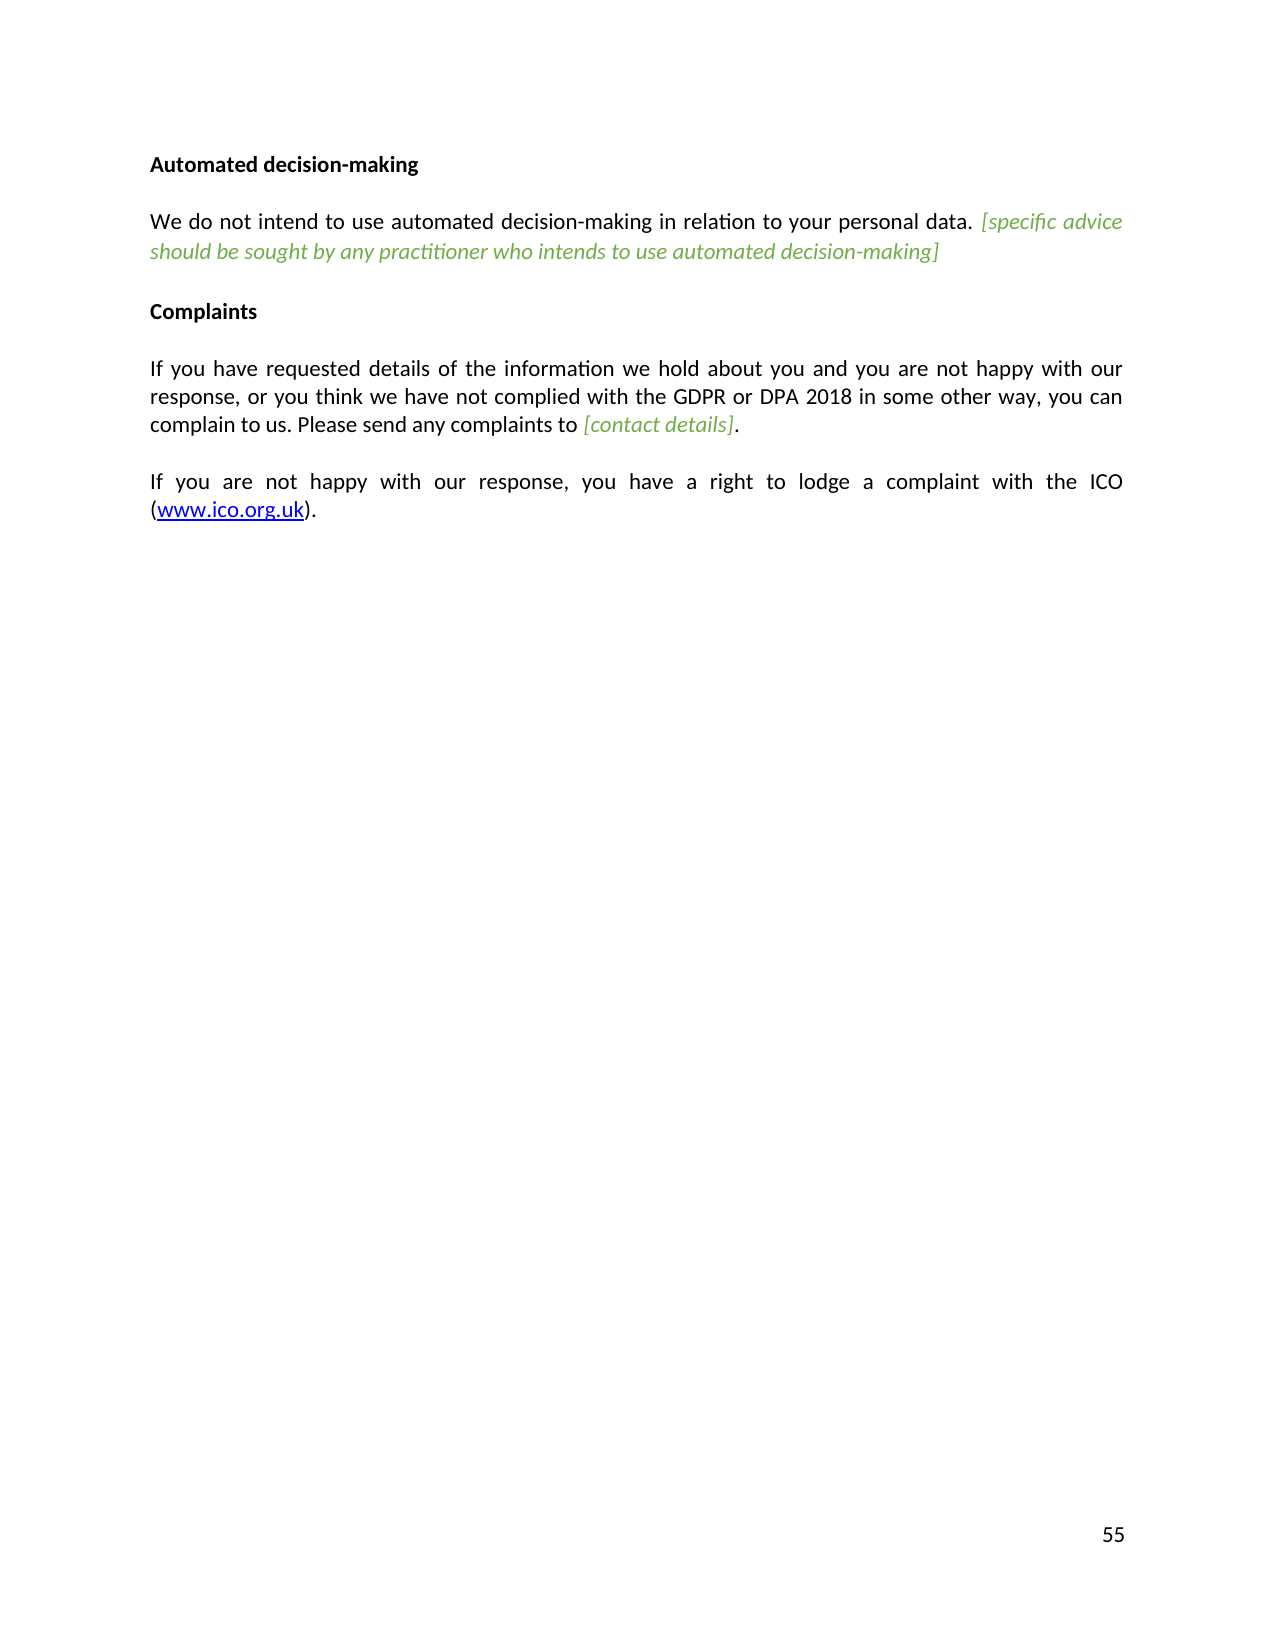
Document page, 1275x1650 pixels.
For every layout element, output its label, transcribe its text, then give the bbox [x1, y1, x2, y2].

text Automated decision-making [150, 150, 1125, 178]
text Complaints [150, 297, 1125, 325]
text If you are not happy with our response, you have a right to lodge a complaint with the ICO (www.ico.org.uk). [150, 467, 1125, 523]
text If you have requested details of the information we hold about you and you are not happy with our response, or you think we have not complied with the GDPR or DPA 2018 in some other way, you can complain to us. Please send any complaints to [contact details]. [150, 354, 1125, 438]
text We do not intend to use automated decision-making in relation to your personal data. [specific advice should be sought by any practitioner who intends to use automated decision-making] [150, 207, 1125, 265]
